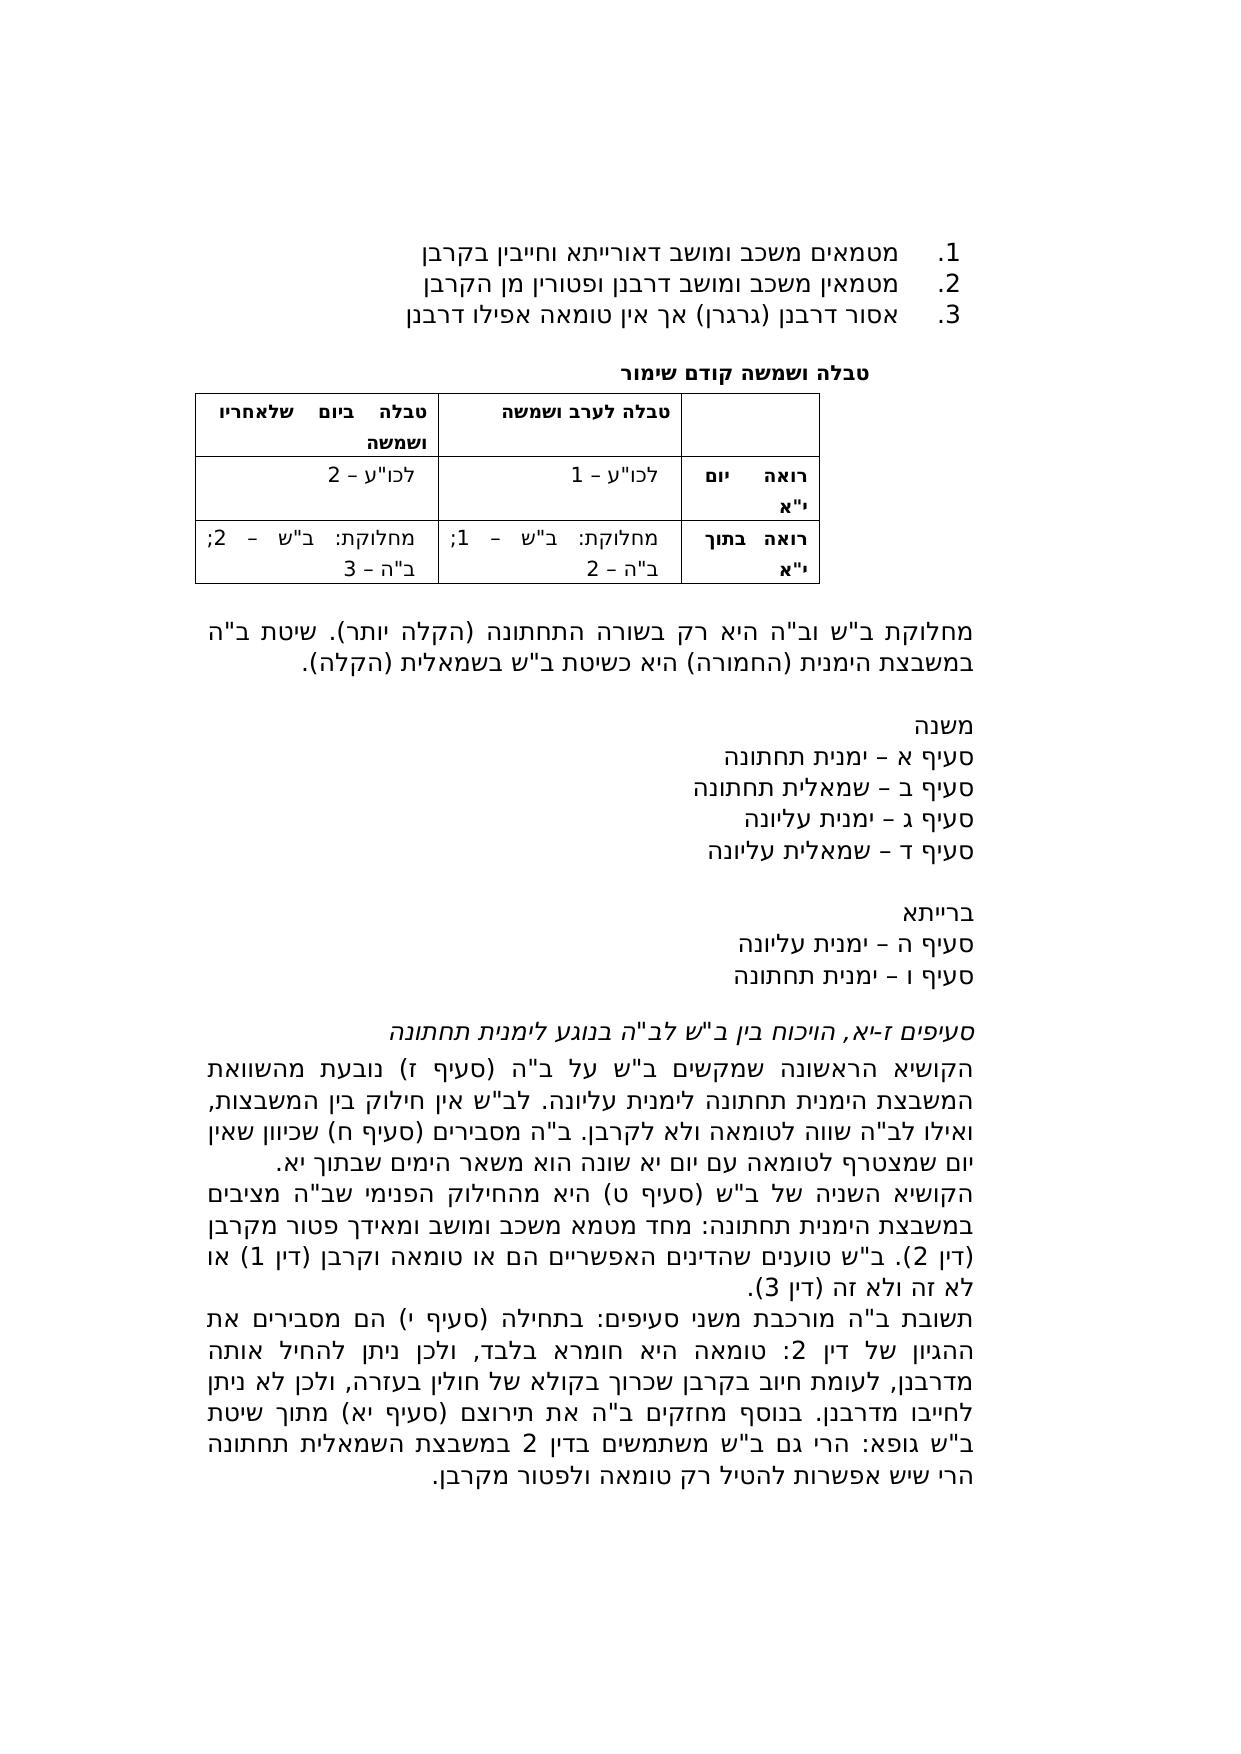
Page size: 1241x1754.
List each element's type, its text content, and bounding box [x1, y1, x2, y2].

text הקושיא השניה של ב"ש (סעיף ט) היא מהחילוק הפנימי שב"ה מציבים במשבצת הימנית תחתונה: מחד מטמא משכב ומושב ומאידך פטור מקרבן (דין 2). ב"ש טוענים שהדינים האפשריים הם או טומאה וקרבן (דין 1) או לא זה ולא זה (דין 3). [207, 1178, 974, 1303]
text סעיף ג – ימנית עליונה [207, 803, 974, 834]
list מטמאין משכב ומושב דרבנן ופטורין מן הקרבן [207, 267, 937, 299]
text סעיף ב – שמאלית תחתונה [207, 772, 974, 803]
text הקושיא הראשונה שמקשים ב"ש על ב"ה (סעיף ז) נובעת מהשוואת המשבצת הימנית תחתונה לימנית עליונה. לב"ש אין חילוק בין המשבצות, ואילו לב"ה שווה לטומאה ולא לקרבן. ב"ה מסבירים (סעיף ח) שכיוון שאין יום שמצטרף לטומאה עם יום יא שונה הוא משאר הימים שבתוך יא. [207, 1053, 974, 1178]
text סעיף ה – ימנית עליונה [207, 928, 974, 959]
text משנה [207, 709, 974, 740]
text סעיף א – ימנית תחתונה [207, 740, 974, 772]
text מחלוקת ב"ש וב"ה היא רק בשורה התחתונה (הקלה יותר). שיטת ב"ה במשבצת הימנית (החמורה) היא כשיטת ב"ש בשמאלית (הקלה). [207, 615, 974, 678]
table_cell מחלוקת: ב"ש – 1; ב"ה – 2 [439, 521, 681, 583]
text טבלה ושמשה קודם שימור [207, 355, 870, 386]
table_header טבלה ביום שלאחריו ושמשה [196, 394, 438, 456]
table_cell רואה בתוך י"א [682, 521, 819, 583]
table_header טבלה לערב ושמשה [439, 394, 681, 456]
text סעיף ו – ימנית תחתונה [207, 959, 974, 990]
text סעיף ד – שמאלית עליונה [207, 834, 974, 865]
subtitle סעיפים ז-יא, הויכוח בין ב"ש לב"ה בנוגע לימנית תחתונה [207, 1015, 974, 1047]
text תשובת ב"ה מורכבת משני סעיפים: בתחילה (סעיף י) הם מסבירים את ההגיון של דין 2: טומאה היא חומרא בלבד, ולכן ניתן להחיל אותה מדרבנן, לעומת חיוב בקרבן שכרוך בקולא של חולין בעזרה, ולכן לא ניתן לחייבו מדרבנן. בנוסף מחזקים ב"ה את תירוצם (סעיף יא) מתוך שיטת ב"ש גופא: הרי גם ב"ש משתמשים בדין 2 במשבצת השמאלית תחתונה הרי שיש אפשרות להטיל רק טומאה ולפטור מקרבן. [207, 1303, 974, 1490]
table_cell לכו"ע – 1 [439, 457, 681, 519]
table_cell רואה יום י"א [682, 457, 819, 519]
table_header [682, 394, 819, 456]
list מטמאים משכב ומושב דאורייתא וחייבין בקרבן [207, 236, 937, 267]
text ברייתא [207, 897, 974, 928]
table_cell לכו"ע – 2 [196, 457, 438, 519]
list אסור דרבנן (גרגרן) אך אין טומאה אפילו דרבנן [207, 299, 937, 330]
table_cell מחלוקת: ב"ש – 2; ב"ה – 3 [196, 521, 438, 583]
